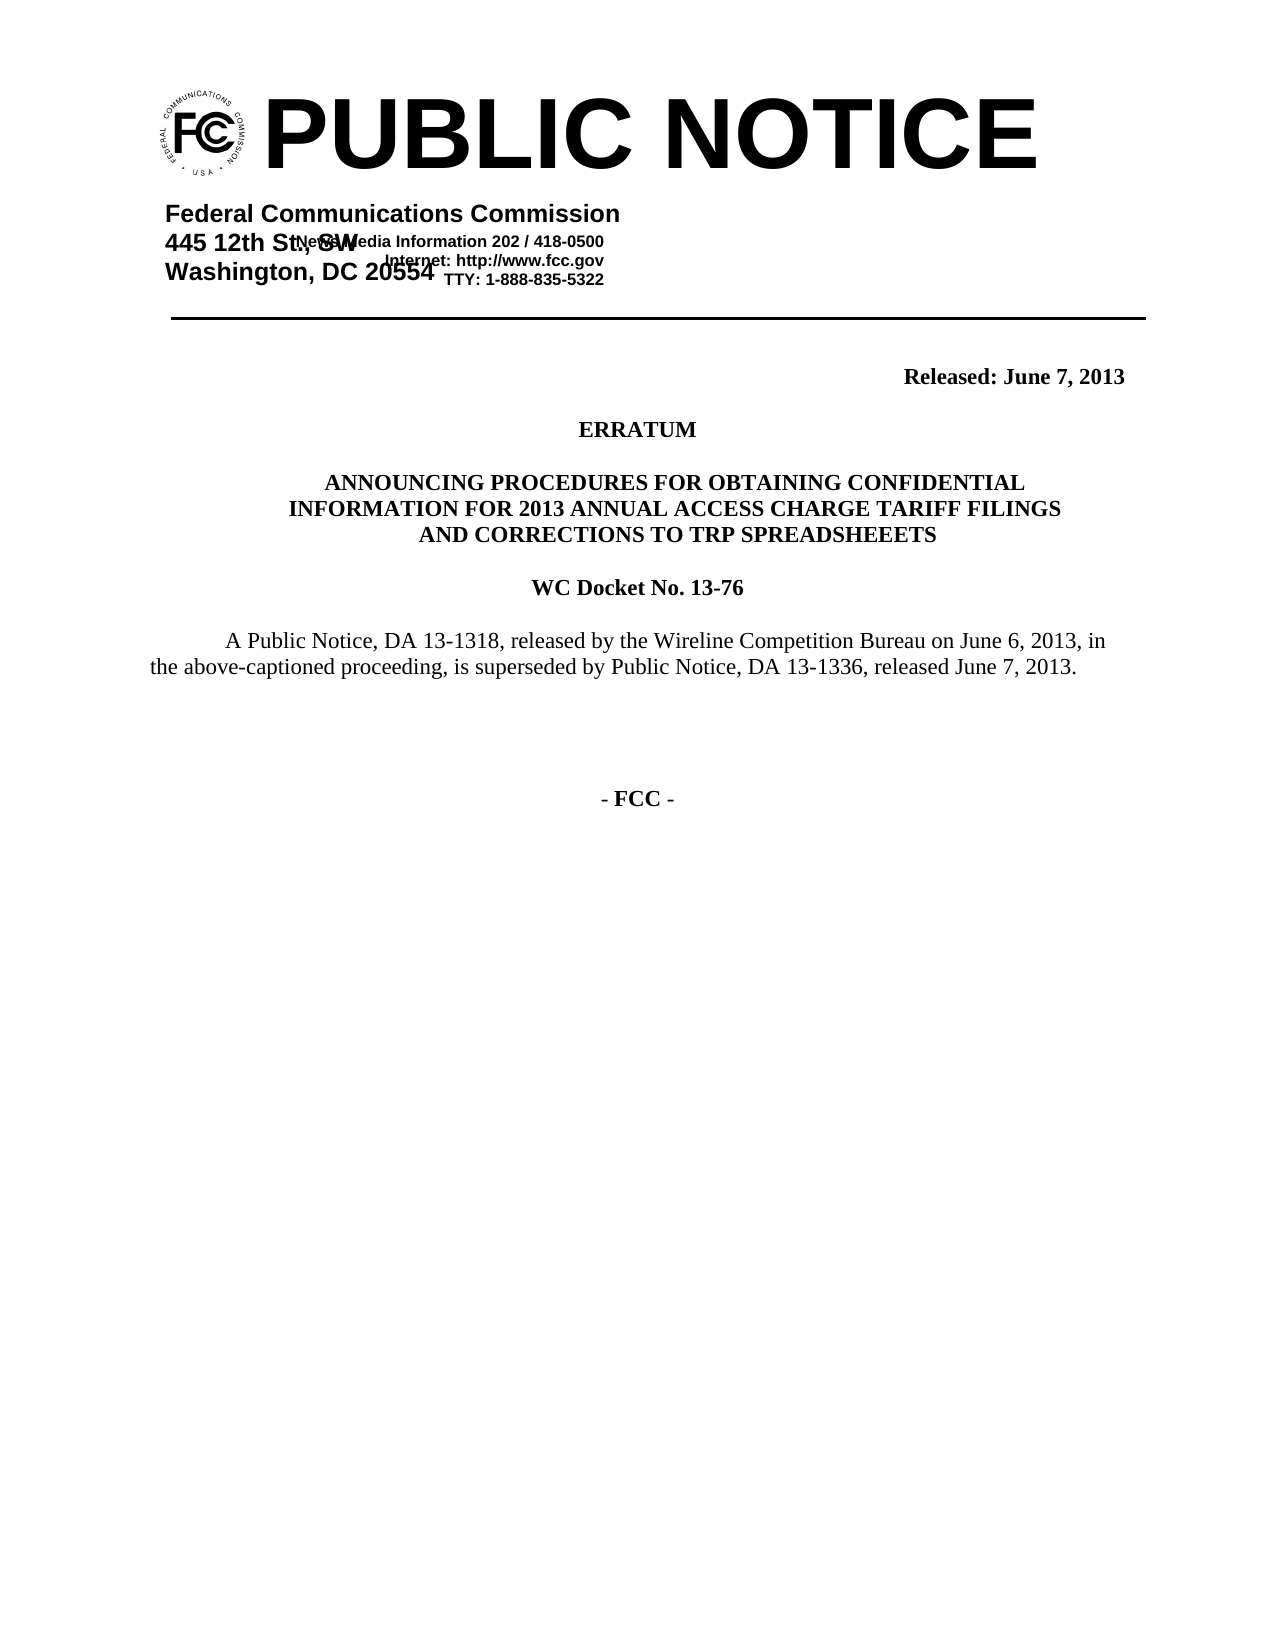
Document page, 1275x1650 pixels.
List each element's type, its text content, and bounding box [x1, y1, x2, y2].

text - FCC - [150, 785, 1125, 811]
text A Public Notice, DA 13-1318, released by the Wireline Competition Bureau on June 6, 2013, in the above-captioned proceeding, is superseded by Public Notice, DA 13-1336, released June 7, 2013. [150, 627, 1125, 680]
text INFORMATION FOR 2013 ANNUAL ACCESS CHARGE TARIFF FILINGS [150, 495, 1125, 522]
text Released: June 7, 2013 [150, 363, 1125, 390]
text WC Docket No. 13-76 [150, 574, 1125, 601]
text AND CORRECTIONS TO TRP SPREADSHEEETS [150, 522, 1125, 548]
text ANNOUNCING PROCEDURES FOR OBTAINING CONFIDENTIAL [150, 469, 1125, 495]
text ERRATUM [150, 416, 1125, 442]
